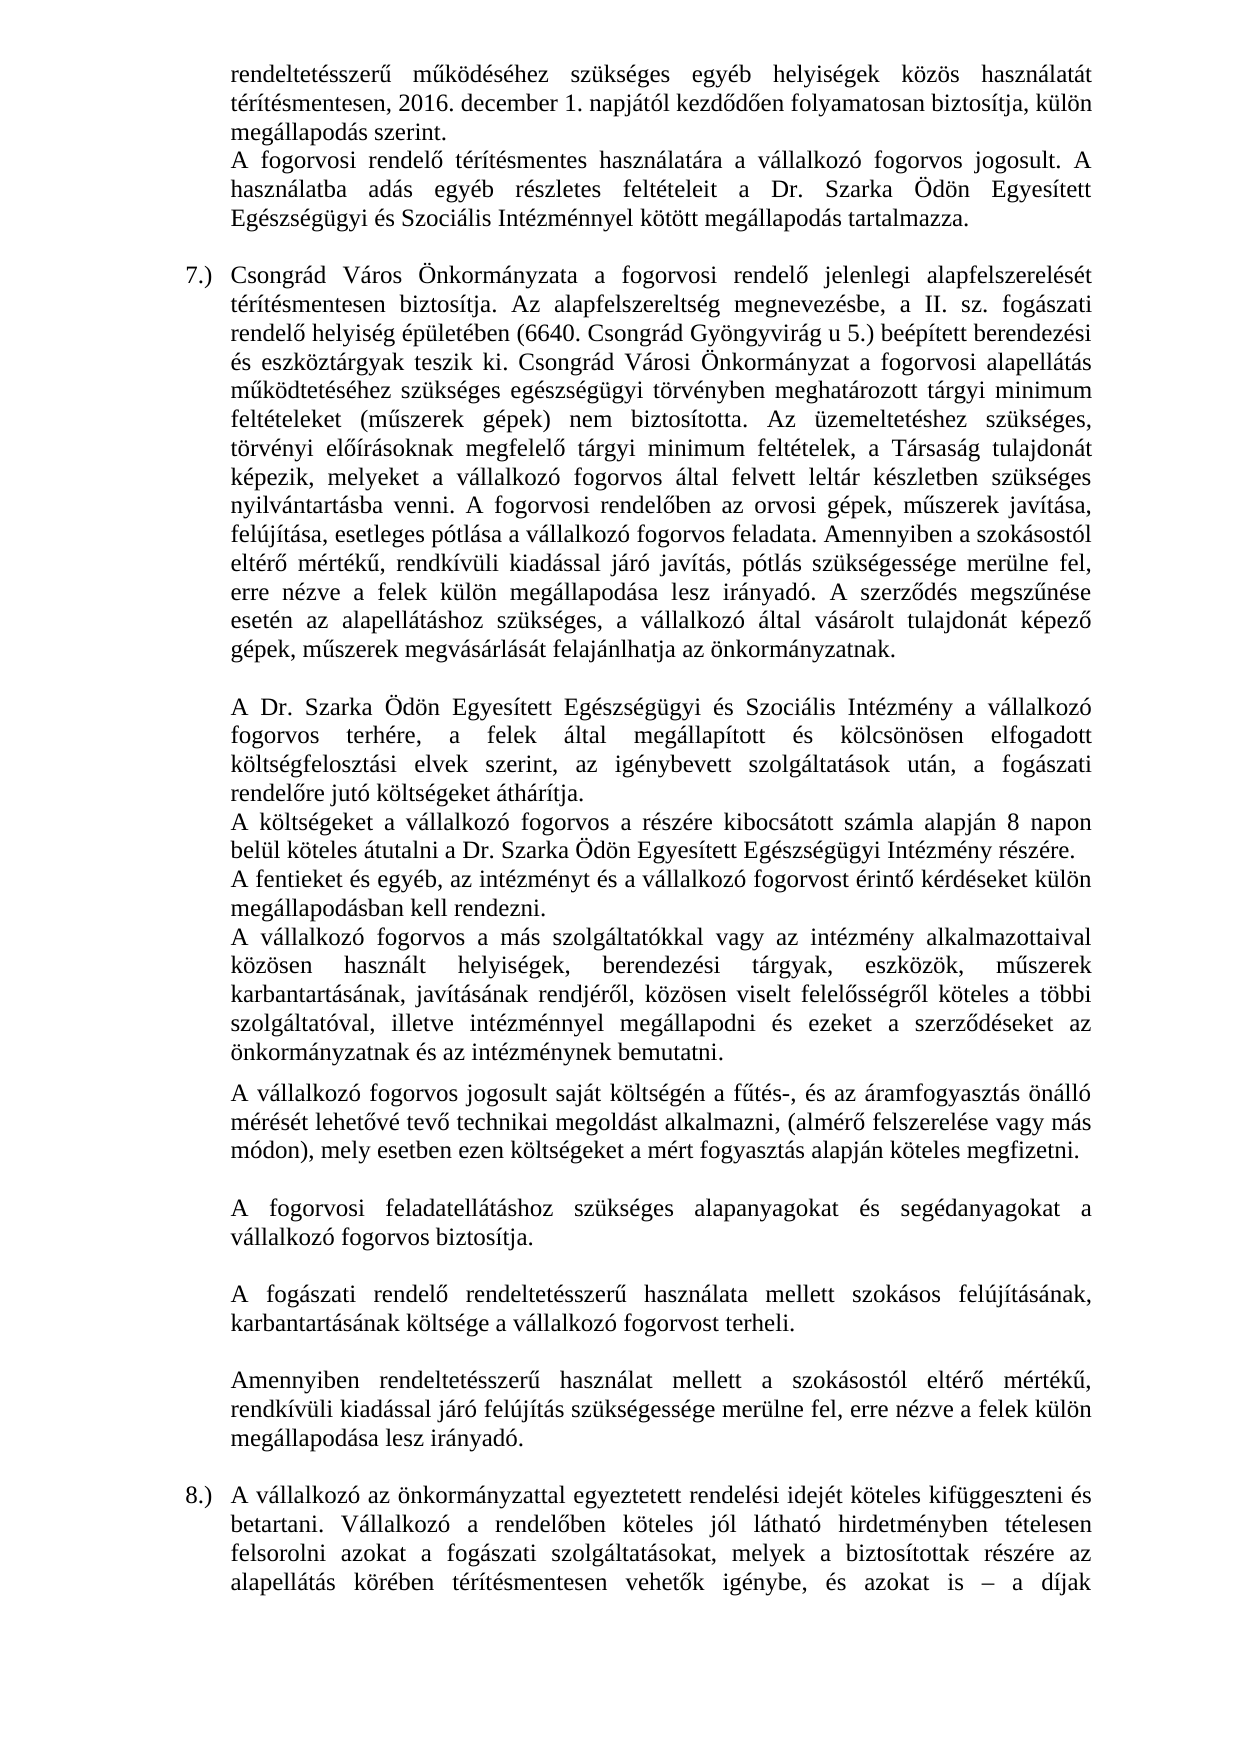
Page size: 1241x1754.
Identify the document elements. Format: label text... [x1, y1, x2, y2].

text A fogorvosi rendelő térítésmentes használatára a vállalkozó fogorvos jogosult. A használatba adás egyéb részletes feltételeit a Dr. Szarka Ödön Egyesített Egészségügyi és Szociális Intézménnyel kötött megállapodás tartalmazza. [230, 145, 1093, 232]
text A Dr. Szarka Ödön Egyesített Egészségügyi és Szociális Intézmény a vállalkozó fogorvos terhére, a felek által megállapított és kölcsönösen elfogadott költségfelosztási elvek szerint, az igénybevett szolgáltatások után, a fogászati rendelőre jutó költségeket áthárítja. [230, 692, 1093, 807]
text A fogászati rendelő rendeltetésszerű használata mellett szokásos felújításának, karbantartásának költsége a vállalkozó fogorvost terheli. [230, 1279, 1093, 1337]
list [185, 1480, 1093, 1595]
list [185, 59, 1093, 145]
list Csongrád Város Önkormányzata a fogorvosi rendelő jelenlegi alapfelszerelését térítésmentesen biztosítja. Az alapfelszereltség megnevezésbe, a II. sz. fogászati rendelő helyiség épületében (6640. Csongrád Gyöngyvirág u 5.) beépített berendezési és eszköztárgyak teszik ki. Csongrád Városi Önkormányzat a fogorvosi alapellátás működtetéséhez szükséges egészségügyi törvényben meghatározott tárgyi minimum feltételeket (műszerek gépek) nem biztosította. Az üzemeltetéshez szükséges, törvényi előírásoknak megfelelő tárgyi minimum feltételek, a Társaság tulajdonát képezik, melyeket a vállalkozó fogorvos által felvett leltár készletben szükséges nyilvántartásba venni. A fogorvosi rendelőben az orvosi gépek, műszerek javítása, felújítása, esetleges pótlása a vállalkozó fogorvos feladata. Amennyiben a szokásostól eltérő mértékű, rendkívüli kiadással járó javítás, pótlás szükségessége merülne fel, erre nézve a felek külön megállapodása lesz irányadó. A szerződés megszűnése esetén az alapellátáshoz szükséges, a vállalkozó által vásárolt tulajdonát képező gépek, műszerek megvásárlását felajánlhatja az önkormányzatnak. [185, 260, 1093, 663]
text Amennyiben rendeltetésszerű használat mellett a szokásostól eltérő mértékű, rendkívüli kiadással járó felújítás szükségessége merülne fel, erre nézve a felek külön megállapodása lesz irányadó. [230, 1365, 1093, 1452]
text A fogorvosi feladatellátáshoz szükséges alapanyagokat és segédanyagokat a vállalkozó fogorvos biztosítja. [230, 1193, 1093, 1250]
text A vállalkozó fogorvos a más szolgáltatókkal vagy az intézmény alkalmazottaival közösen használt helyiségek, berendezési tárgyak, eszközök, műszerek karbantartásának, javításának rendjéről, közösen viselt felelősségről köteles a többi szolgáltatóval, illetve intézménnyel megállapodni és ezeket a szerződéseket az önkormányzatnak és az intézménynek bemutatni. [230, 922, 1093, 1065]
text A fentieket és egyéb, az intézményt és a vállalkozó fogorvost érintő kérdéseket külön megállapodásban kell rendezni. [230, 864, 1093, 922]
text A vállalkozó fogorvos jogosult saját költségén a fűtés-, és az áramfogyasztás önálló mérését lehetővé tevő technikai megoldást alkalmazni, (almérő felszerelése vagy más módon), mely esetben ezen költségeket a mért fogyasztás alapján köteles megfizetni. [230, 1078, 1093, 1164]
text A költségeket a vállalkozó fogorvos a részére kibocsátott számla alapján 8 napon belül köteles átutalni a Dr. Szarka Ödön Egyesített Egészségügyi Intézmény részére. [230, 807, 1093, 864]
